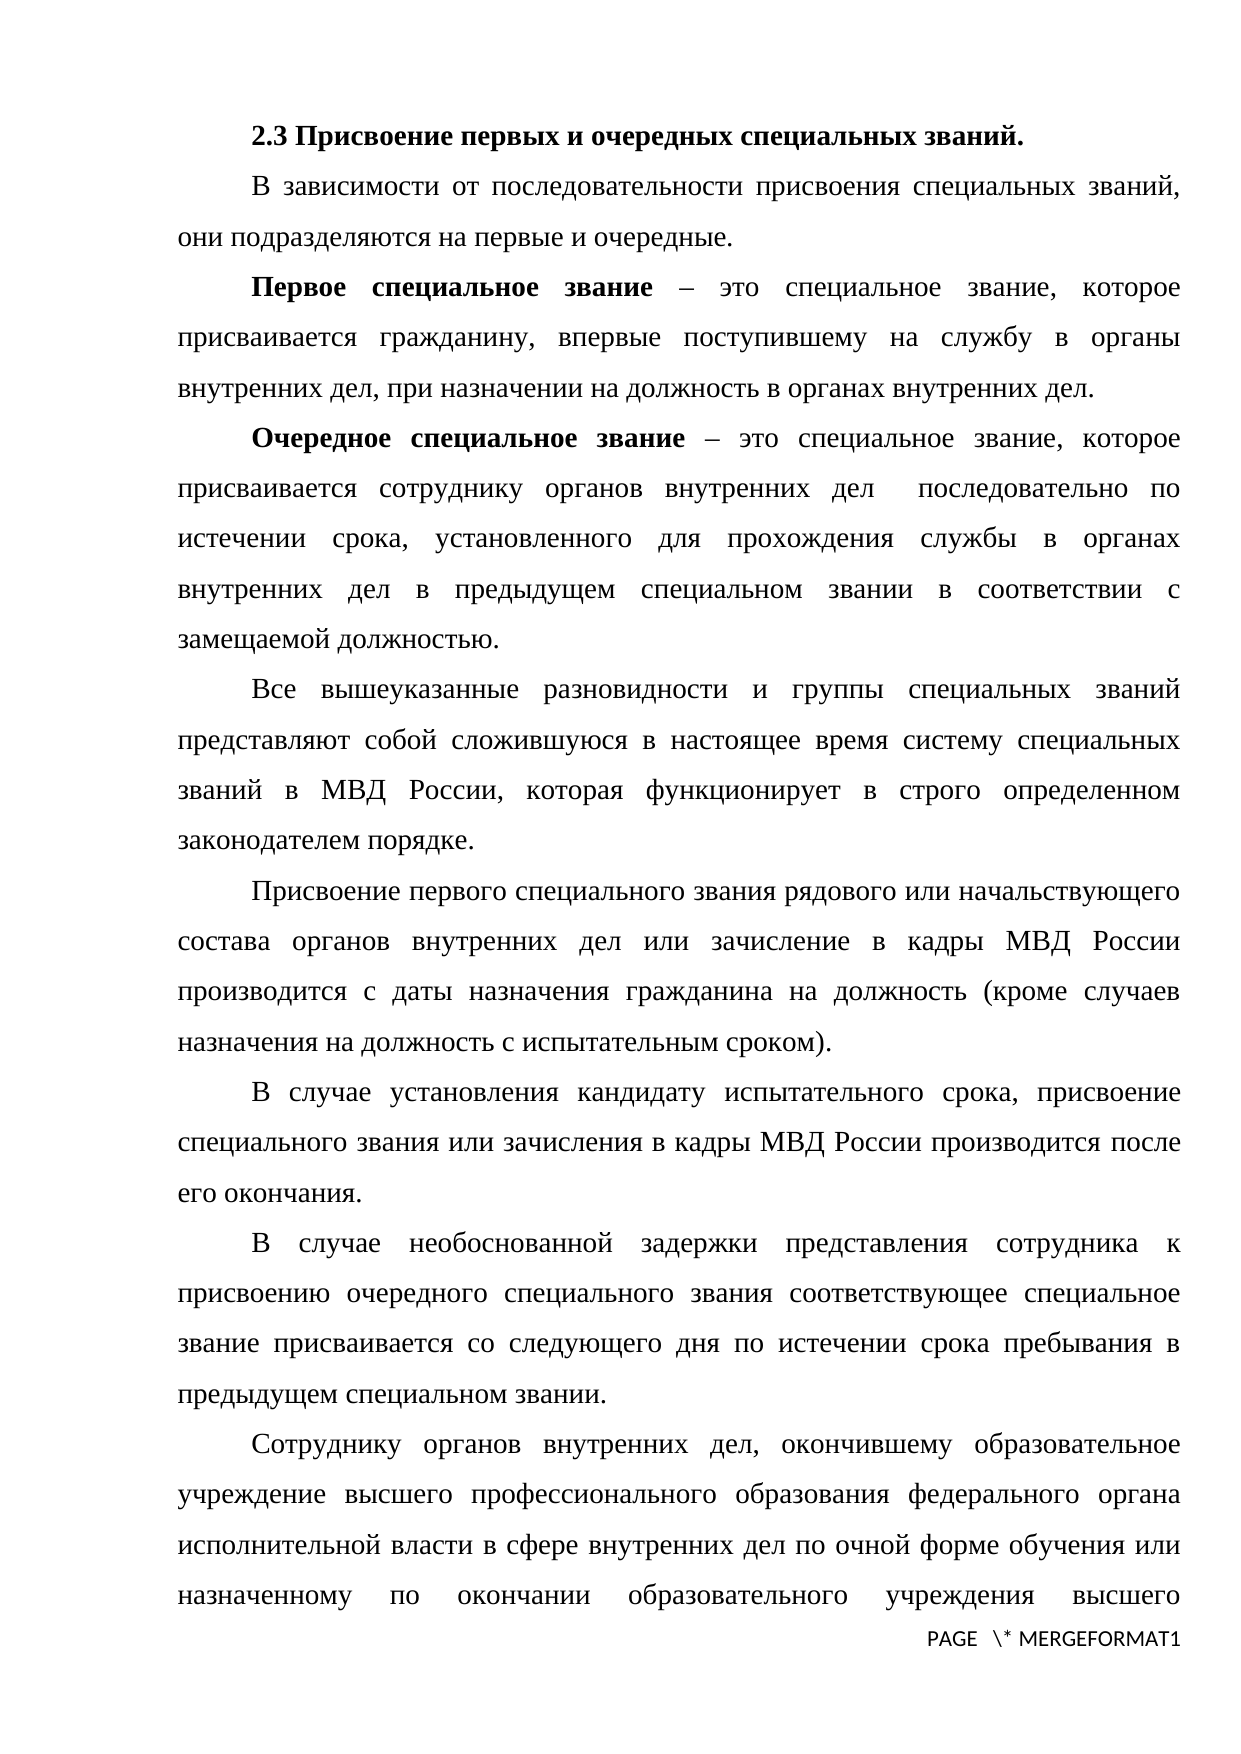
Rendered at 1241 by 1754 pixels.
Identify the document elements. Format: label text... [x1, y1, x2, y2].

text Очередное специальное звание – это специальное звание, которое присваивается сотруднику органов внутренних дел последовательно по истечении срока, установленного для прохождения службы в органах внутренних дел в предыдущем специальном звании в соответствии с замещаемой должностью. [177, 420, 1181, 655]
text В случае установления кандидату испытательного срока, присвоение специального звания или зачисления в кадры МВД России производится после его окончания. [177, 1074, 1181, 1208]
text Все вышеуказанные разновидности и группы специальных званий представляют собой сложившуюся в настоящее время систему специальных званий в МВД России, которая функционирует в строго определенном законодателем порядке. [177, 672, 1181, 856]
text Первое специальное звание – это специальное звание, которое присваивается гражданину, впервые поступившему на службу в органы внутренних дел, при назначении на должность в органах внутренних дел. [177, 269, 1181, 403]
text 2.3 Присвоение первых и очередных специальных званий. [177, 118, 1181, 152]
text Присвоение первого специального звания рядового или начальствующего состава органов внутренних дел или зачисление в кадры МВД России производится с даты назначения гражданина на должность (кроме случаев назначения на должность с испытательным сроком). [177, 873, 1181, 1057]
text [177, 1426, 1181, 1611]
text В зависимости от последовательности присвоения специальных званий, они подразделяются на первые и очередные. [177, 168, 1181, 252]
text В случае необоснованной задержки представления сотрудника к присвоению очередного специального звания соответствующее специальное звание присваивается со следующего дня по истечении срока пребывания в предыдущем специальном звании. [177, 1225, 1181, 1409]
